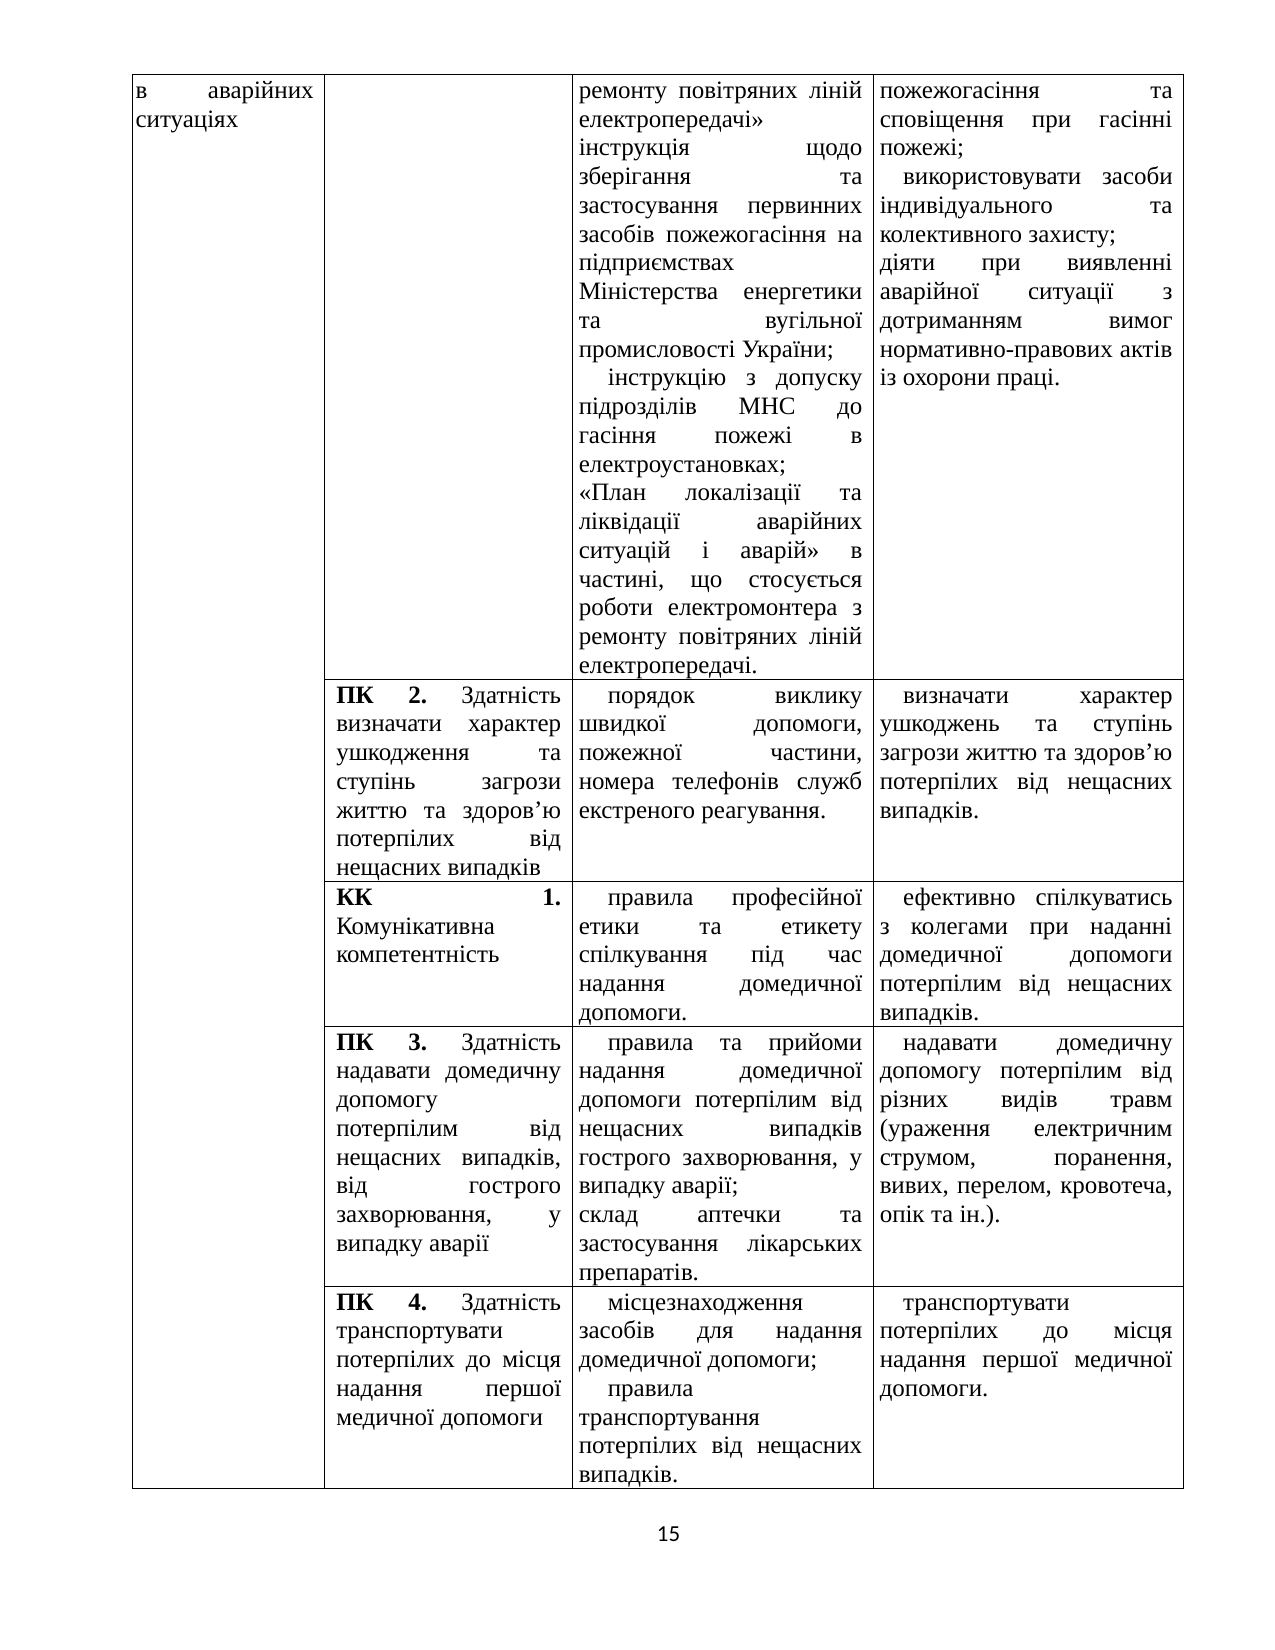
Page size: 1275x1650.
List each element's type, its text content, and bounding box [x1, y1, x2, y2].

table_cell правила та прийоми надання домедичної допомоги потерпілим від нещасних випадків гострого захворювання, у випадку аварії; склад аптечки та застосування лікарських препаратів. [573, 1027, 873, 1286]
table_cell правила професійної етики та етикету спілкування під час надання домедичної допомоги. [573, 882, 873, 1026]
table_cell ПК 4. Здатність транспортувати потерпілих до місця надання першої медичної допомоги [325, 1287, 572, 1488]
table_cell порядок виклику швидкої допомоги, пожежної частини, номера телефонів служб екстреного реагування. [573, 680, 873, 881]
table_cell ефективно спілкуватись з колегами при наданні домедичної допомоги потерпілим від нещасних випадків. [874, 882, 1183, 1026]
table_cell визначати характер ушкоджень та ступінь загрози життю та здоров’ю потерпілих від нещасних випадків. [874, 680, 1183, 881]
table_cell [874, 75, 1183, 679]
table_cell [133, 75, 324, 1488]
table_cell місцезнаходження засобів для надання домедичної допомоги; правила транспортування потерпілих від нещасних випадків. [573, 1287, 873, 1488]
table_cell ПК 3. Здатність надавати домедичну допомогу потерпілим від нещасних випадків, від гострого захворювання, у випадку аварії [325, 1027, 572, 1286]
table_cell КК 1. Комунікативна компетентність [325, 882, 572, 1026]
table_cell транспортувати потерпілих до місця надання першої медичної допомоги. [874, 1287, 1183, 1488]
table_cell ПК 2. Здатність визначати характер ушкодження та ступінь загрози життю та здоров’ю потерпілих від нещасних випадків [325, 680, 572, 881]
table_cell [325, 75, 572, 679]
table_cell надавати домедичну допомогу потерпілим від різних видів травм (ураження електричним струмом, поранення, вивих, перелом, кровотеча, опік та ін.). [874, 1027, 1183, 1286]
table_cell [573, 75, 873, 679]
